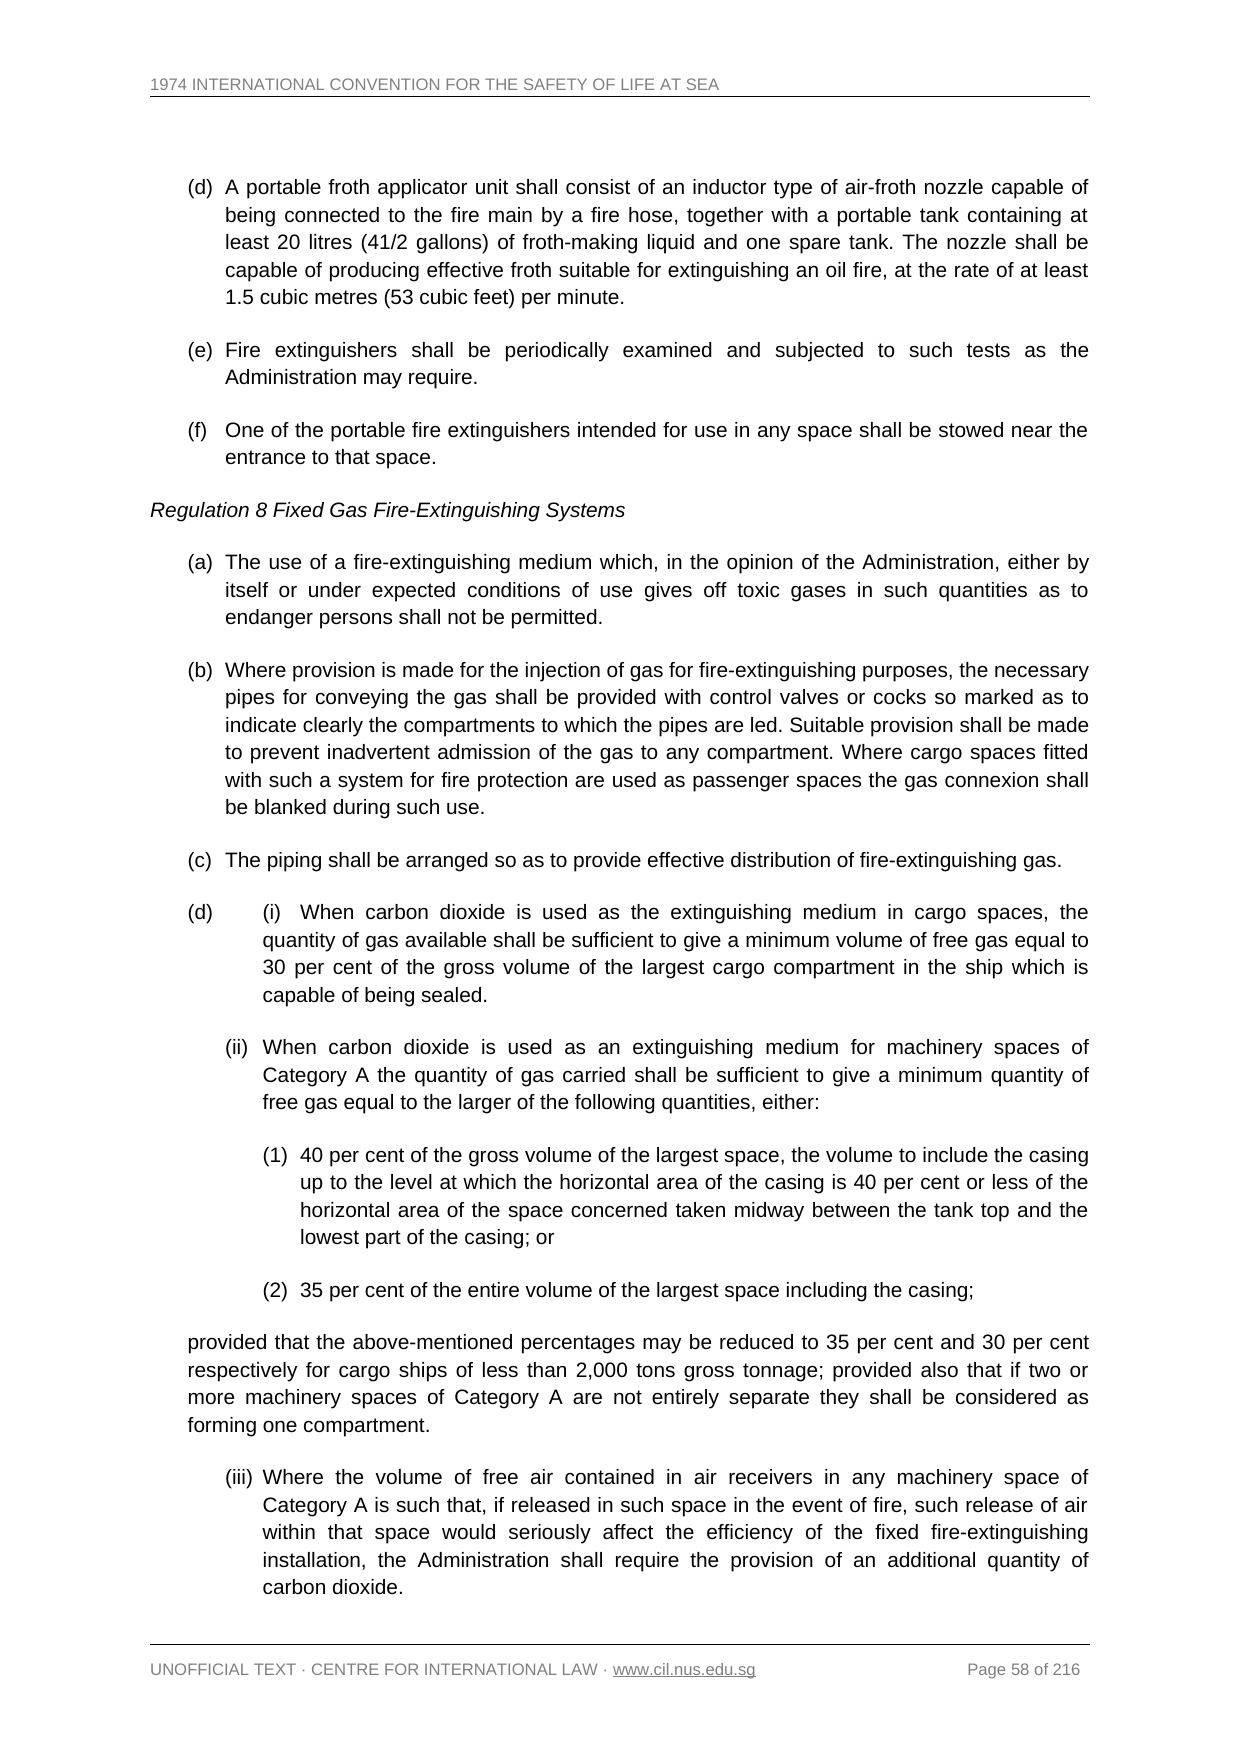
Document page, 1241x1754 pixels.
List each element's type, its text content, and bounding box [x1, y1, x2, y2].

text provided that the above-mentioned percentages may be reduced to 35 per cent and 30 per cent respectively for cargo ships of less than 2,000 tons gross tonnage; provided also that if two or more machinery spaces of Category A are not entirely separate they shall be considered as forming one compartment. [187, 1330, 1090, 1436]
text Regulation 8 Fixed Gas Fire-Extinguishing Systems [150, 497, 1090, 521]
list When carbon dioxide is used as an extinguishing medium for machinery spaces of Category A the quantity of gas carried shall be sufficient to give a minimum quantity of free gas equal to the larger of the following quantities, either: [225, 1035, 1090, 1114]
list Where the volume of free air contained in air receivers in any machinery space of Category A is such that, if released in such space in the event of fire, such release of air within that space would seriously affect the efficiency of the fixed fire-extinguishing installation, the Administration shall require the provision of an additional quantity of carbon dioxide. [225, 1465, 1090, 1599]
list The piping shall be arranged so as to provide effective distribution of fire-extinguishing gas. [187, 847, 1090, 871]
list (i) When carbon dioxide is used as the extinguishing medium in cargo spaces, the quantity of gas available shall be sufficient to give a minimum volume of free gas equal to 30 per cent of the gross volume of the largest cargo compartment in the ship which is capable of being sealed. [187, 900, 1090, 1006]
list A portable froth applicator unit shall consist of an inductor type of air-froth nozzle capable of being connected to the fire main by a fire hose, together with a portable tank containing at least 20 litres (41/2 gallons) of froth-making liquid and one spare tank. The nozzle shall be capable of producing effective froth suitable for extinguishing an oil fire, at the rate of at least 1.5 cubic metres (53 cubic feet) per minute. [187, 175, 1090, 309]
list 35 per cent of the entire volume of the largest space including the casing; [262, 1277, 1090, 1301]
list The use of a fire-extinguishing medium which, in the opinion of the Administration, either by itself or under expected conditions of use gives off toxic gases in such quantities as to endanger persons shall not be permitted. [187, 550, 1090, 629]
list Fire extinguishers shall be periodically examined and subjected to such tests as the Administration may require. [187, 337, 1090, 389]
list One of the portable fire extinguishers intended for use in any space shall be stowed near the entrance to that space. [187, 417, 1090, 469]
list Where provision is made for the injection of gas for fire-extinguishing purposes, the necessary pipes for conveying the gas shall be provided with control valves or cocks so marked as to indicate clearly the compartments to which the pipes are led. Suitable provision shall be made to prevent inadvertent admission of the gas to any compartment. Where cargo spaces fitted with such a system for fire protection are used as passenger spaces the gas connexion shall be blanked during such use. [187, 657, 1090, 819]
list 40 per cent of the gross volume of the largest space, the volume to include the casing up to the level at which the horizontal area of the casing is 40 per cent or less of the horizontal area of the space concerned taken midway between the tank top and the lowest part of the casing; or [262, 1142, 1090, 1249]
